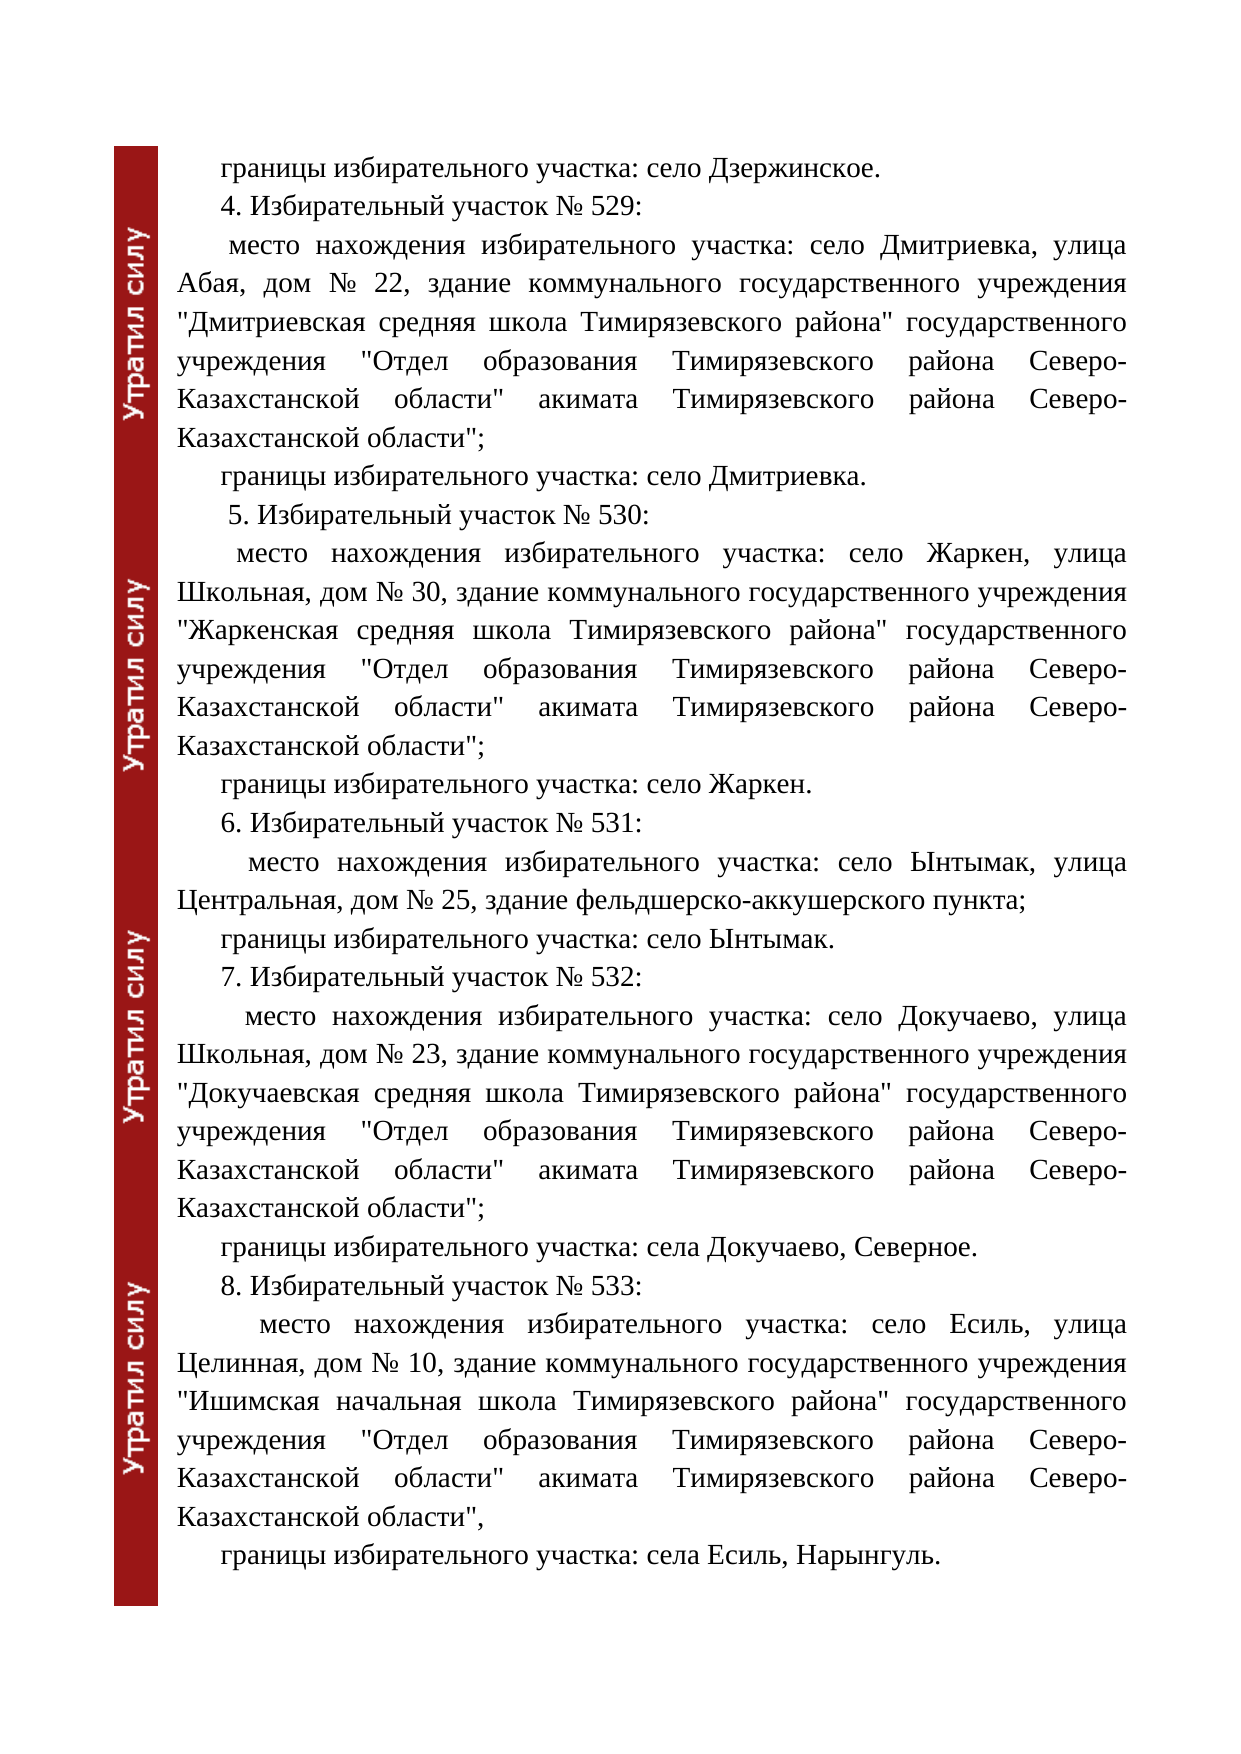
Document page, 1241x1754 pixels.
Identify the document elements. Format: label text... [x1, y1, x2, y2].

picture [114, 146, 158, 150]
picture [114, 762, 158, 767]
picture [114, 916, 158, 921]
picture [114, 453, 158, 458]
picture [114, 1263, 158, 1268]
text границы избирательного участка: село Ынтымак. [112, 921, 1128, 954]
text место нахождения избирательного участка: село Дмитриевка, улица Абая, дом № 22, здание коммунального государственного учреждения "Дмитриевская средняя школа Тимирязевского района" государственного учреждения "Отдел образования Тимирязевского района Северо-Казахстанской области" акимата Тимирязевского района Северо-Казахстанской области"; [112, 227, 1128, 453]
text место нахождения избирательного участка: село Есиль, улица Целинная, дом № 10, здание коммунального государственного учреждения "Ишимская начальная школа Тимирязевского района" государственного учреждения "Отдел образования Тимирязевского района Северо-Казахстанской области" акимата Тимирязевского района Северо-Казахстанской области", [112, 1306, 1128, 1532]
text 5. Избирательный участок № 530: [112, 497, 1128, 530]
text 4. Избирательный участок № 529: [112, 188, 1128, 222]
picture [114, 530, 158, 535]
text границы избирательного участка: села Докучаево, Северное. [112, 1229, 1128, 1263]
text 8. Избирательный участок № 533: [112, 1268, 1128, 1301]
picture [114, 222, 158, 227]
picture [114, 1301, 158, 1306]
picture [114, 800, 158, 805]
text границы избирательного участка: село Жаркен. [112, 767, 1128, 800]
picture [114, 839, 158, 844]
text границы избирательного участка: села Есиль, Нарынгуль. [112, 1537, 1128, 1571]
picture [114, 492, 158, 497]
picture [114, 1571, 158, 1606]
text место нахождения избирательного участка: село Докучаево, улица Школьная, дом № 23, здание коммунального государственного учреждения "Докучаевская средняя школа Тимирязевского района" государственного учреждения "Отдел образования Тимирязевского района Северо-Казахстанской области" акимата Тимирязевского района Северо-Казахстанской области"; [112, 998, 1128, 1224]
text границы избирательного участка: село Дмитриевка. [112, 458, 1128, 492]
text 7. Избирательный участок № 532: [112, 959, 1128, 993]
picture [114, 993, 158, 998]
picture [114, 1224, 158, 1229]
text границы избирательного участка: село Дзержинское. [112, 150, 1128, 183]
picture [114, 183, 158, 188]
text 6. Избирательный участок № 531: [112, 805, 1128, 839]
picture [114, 1532, 158, 1537]
text место нахождения избирательного участка: село Жаркен, улица Школьная, дом № 30, здание коммунального государственного учреждения "Жаркенская средняя школа Тимирязевского района" государственного учреждения "Отдел образования Тимирязевского района Северо-Казахстанской области" акимата Тимирязевского района Северо-Казахстанской области"; [112, 535, 1128, 762]
picture [114, 954, 158, 959]
text место нахождения избирательного участка: село Ынтымак, улица Центральная, дом № 25, здание фельдшерско-аккушерского пункта; [112, 844, 1128, 916]
